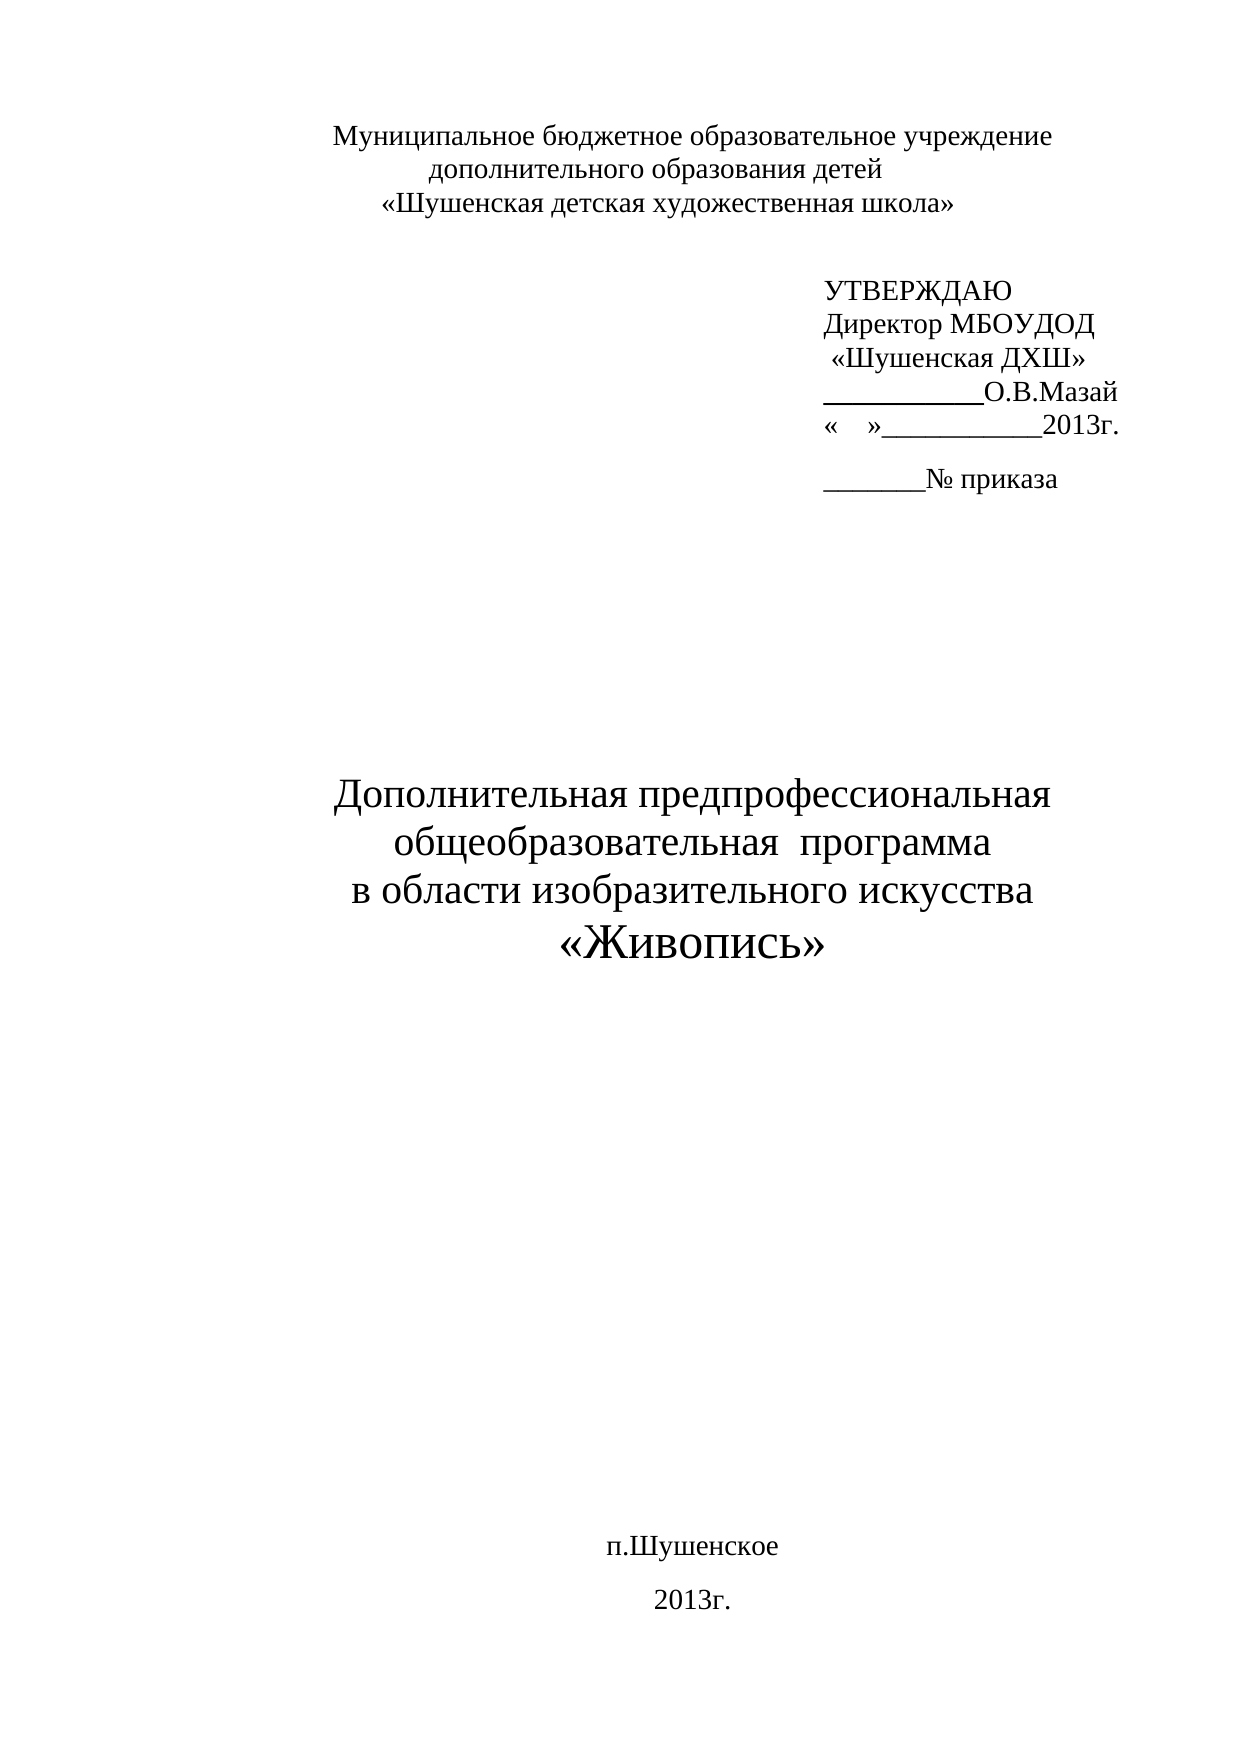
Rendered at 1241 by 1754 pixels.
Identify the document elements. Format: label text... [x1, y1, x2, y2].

text _______№ приказа [749, 462, 1152, 495]
text 2013г. [159, 1582, 1152, 1616]
text Директор МБОУДОД [749, 307, 1152, 340]
text Муниципальное бюджетное образовательное учреждение дополнительного образования детей [159, 118, 1152, 185]
text « »___________2013г. [749, 407, 1152, 441]
text «Шушенская ДХШ» [749, 340, 1152, 374]
text ___________О.В.Мазай [749, 374, 1152, 407]
text Дополнительная предпрофессиональная [159, 768, 1152, 816]
text п.Шушенское [159, 1528, 1152, 1561]
text общеобразовательная программа [159, 816, 1152, 864]
text «Живопись» [159, 912, 1152, 970]
text УТВЕРЖДАЮ [749, 273, 1152, 307]
text в области изобразительного искусства [159, 864, 1152, 912]
text «Шушенская детская художественная школа» [307, 185, 1152, 219]
